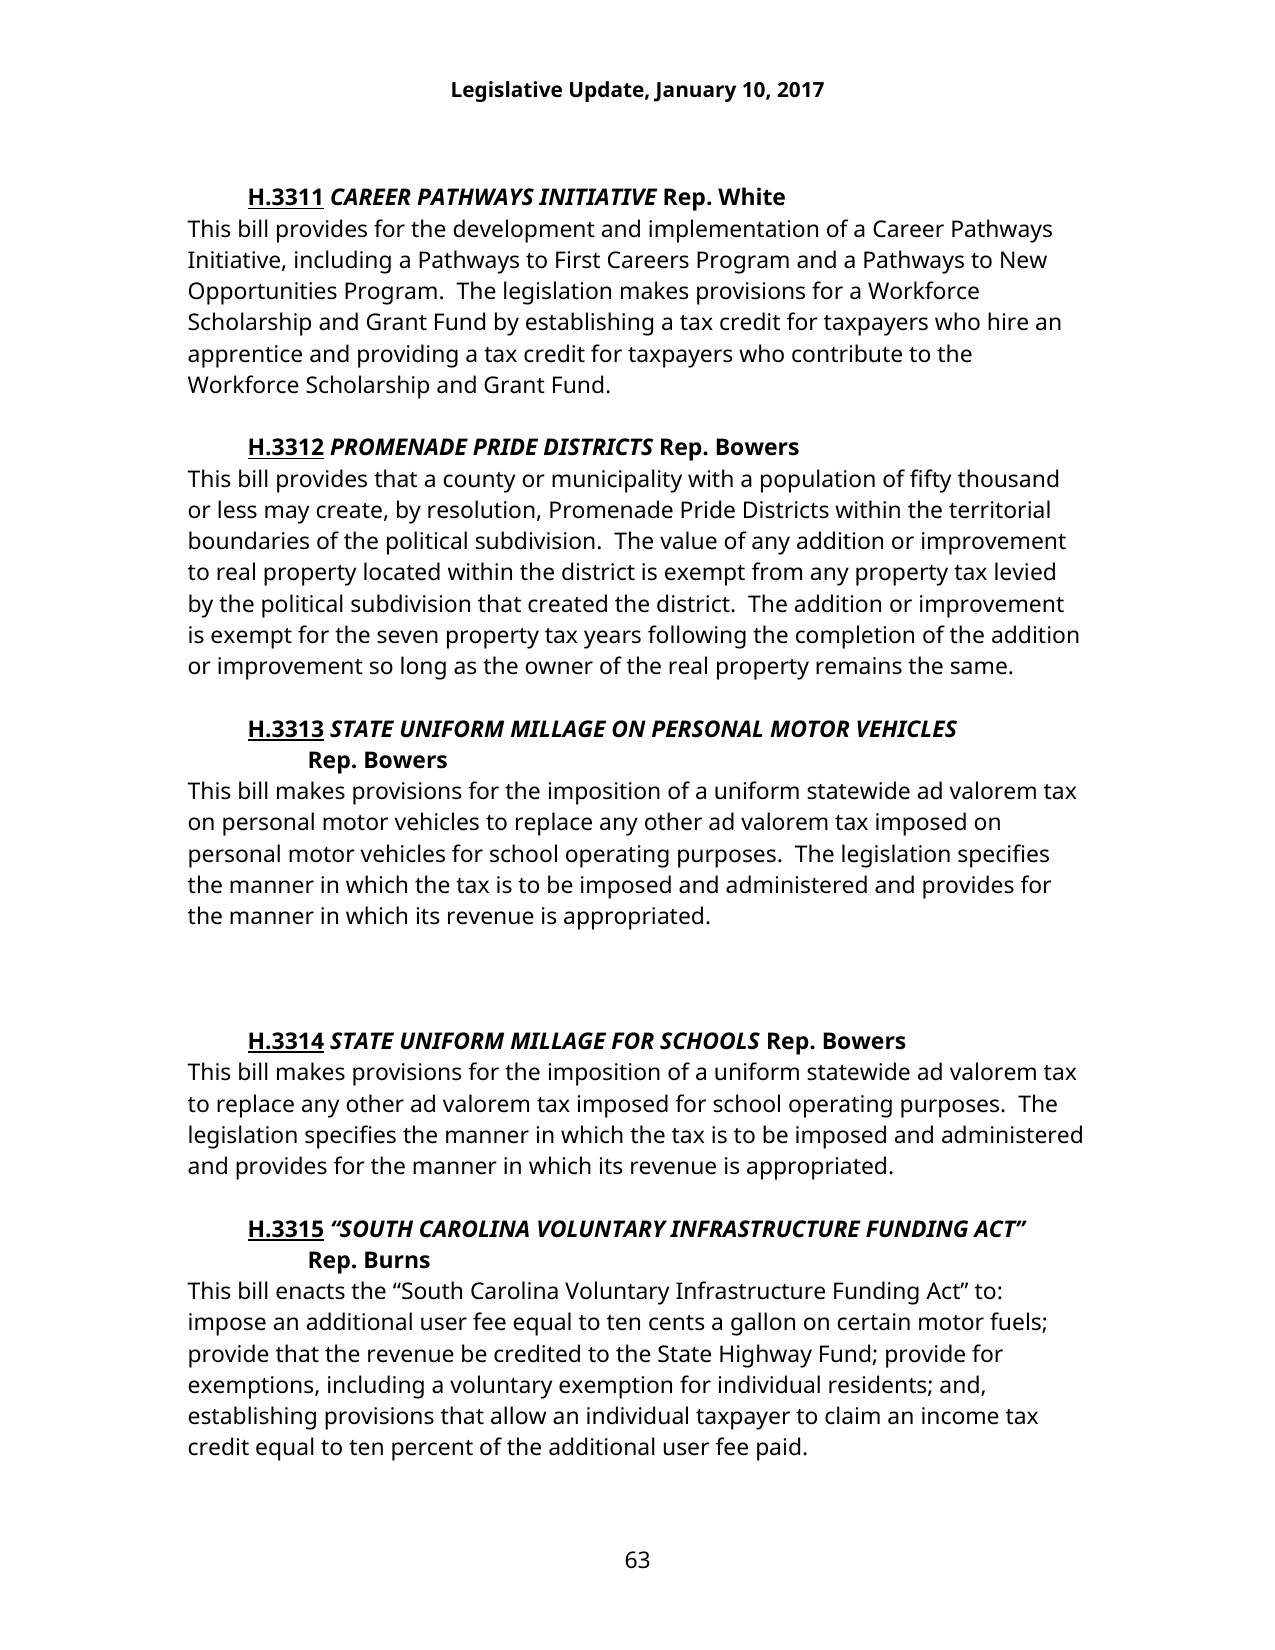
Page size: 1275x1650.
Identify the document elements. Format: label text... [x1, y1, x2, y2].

text This bill enacts the “South Carolina Voluntary Infrastructure Funding Act” to: impose an additional user fee equal to ten cents a gallon on certain motor fuels; provide that the revenue be credited to the State Highway Fund; provide for exemptions, including a voluntary exemption for individual residents; and, establishing provisions that allow an individual taxpayer to claim an income tax credit equal to ten percent of the additional user fee paid. [187, 1275, 1087, 1462]
text This bill makes provisions for the imposition of a uniform statewide ad valorem tax on personal motor vehicles to replace any other ad valorem tax imposed on personal motor vehicles for school operating purposes. The legislation specifies the manner in which the tax is to be imposed and administered and provides for the manner in which its revenue is appropriated. [187, 775, 1087, 931]
text This bill makes provisions for the imposition of a uniform statewide ad valorem tax to replace any other ad valorem tax imposed for school operating purposes. The legislation specifies the manner in which the tax is to be imposed and administered and provides for the manner in which its revenue is appropriated. [187, 1056, 1087, 1181]
text H.3315 “SOUTH CAROLINA VOLUNTARY INFRASTRUCTURE FUNDING ACT” [187, 1212, 1087, 1244]
text Rep. Burns [187, 1244, 1087, 1275]
text Rep. Bowers [187, 744, 1087, 775]
text H.3314 STATE UNIFORM MILLAGE FOR SCHOOLS Rep. Bowers [187, 1025, 1087, 1056]
text H.3312 PROMENADE PRIDE DISTRICTS Rep. Bowers [187, 431, 1087, 462]
text H.3311 CAREER PATHWAYS INITIATIVE Rep. White [187, 181, 1087, 212]
text This bill provides that a county or municipality with a population of fifty thousand or less may create, by resolution, Promenade Pride Districts within the territorial boundaries of the political subdivision. The value of any addition or improvement to real property located within the district is exempt from any property tax levied by the political subdivision that created the district. The addition or improvement is exempt for the seven property tax years following the completion of the addition or improvement so long as the owner of the real property remains the same. [187, 462, 1087, 681]
text H.3313 STATE UNIFORM MILLAGE ON PERSONAL MOTOR VEHICLES [187, 712, 1087, 744]
text This bill provides for the development and implementation of a Career Pathways Initiative, including a Pathways to First Careers Program and a Pathways to New Opportunities Program. The legislation makes provisions for a Workforce Scholarship and Grant Fund by establishing a tax credit for taxpayers who hire an apprentice and providing a tax credit for taxpayers who contribute to the Workforce Scholarship and Grant Fund. [187, 212, 1087, 400]
